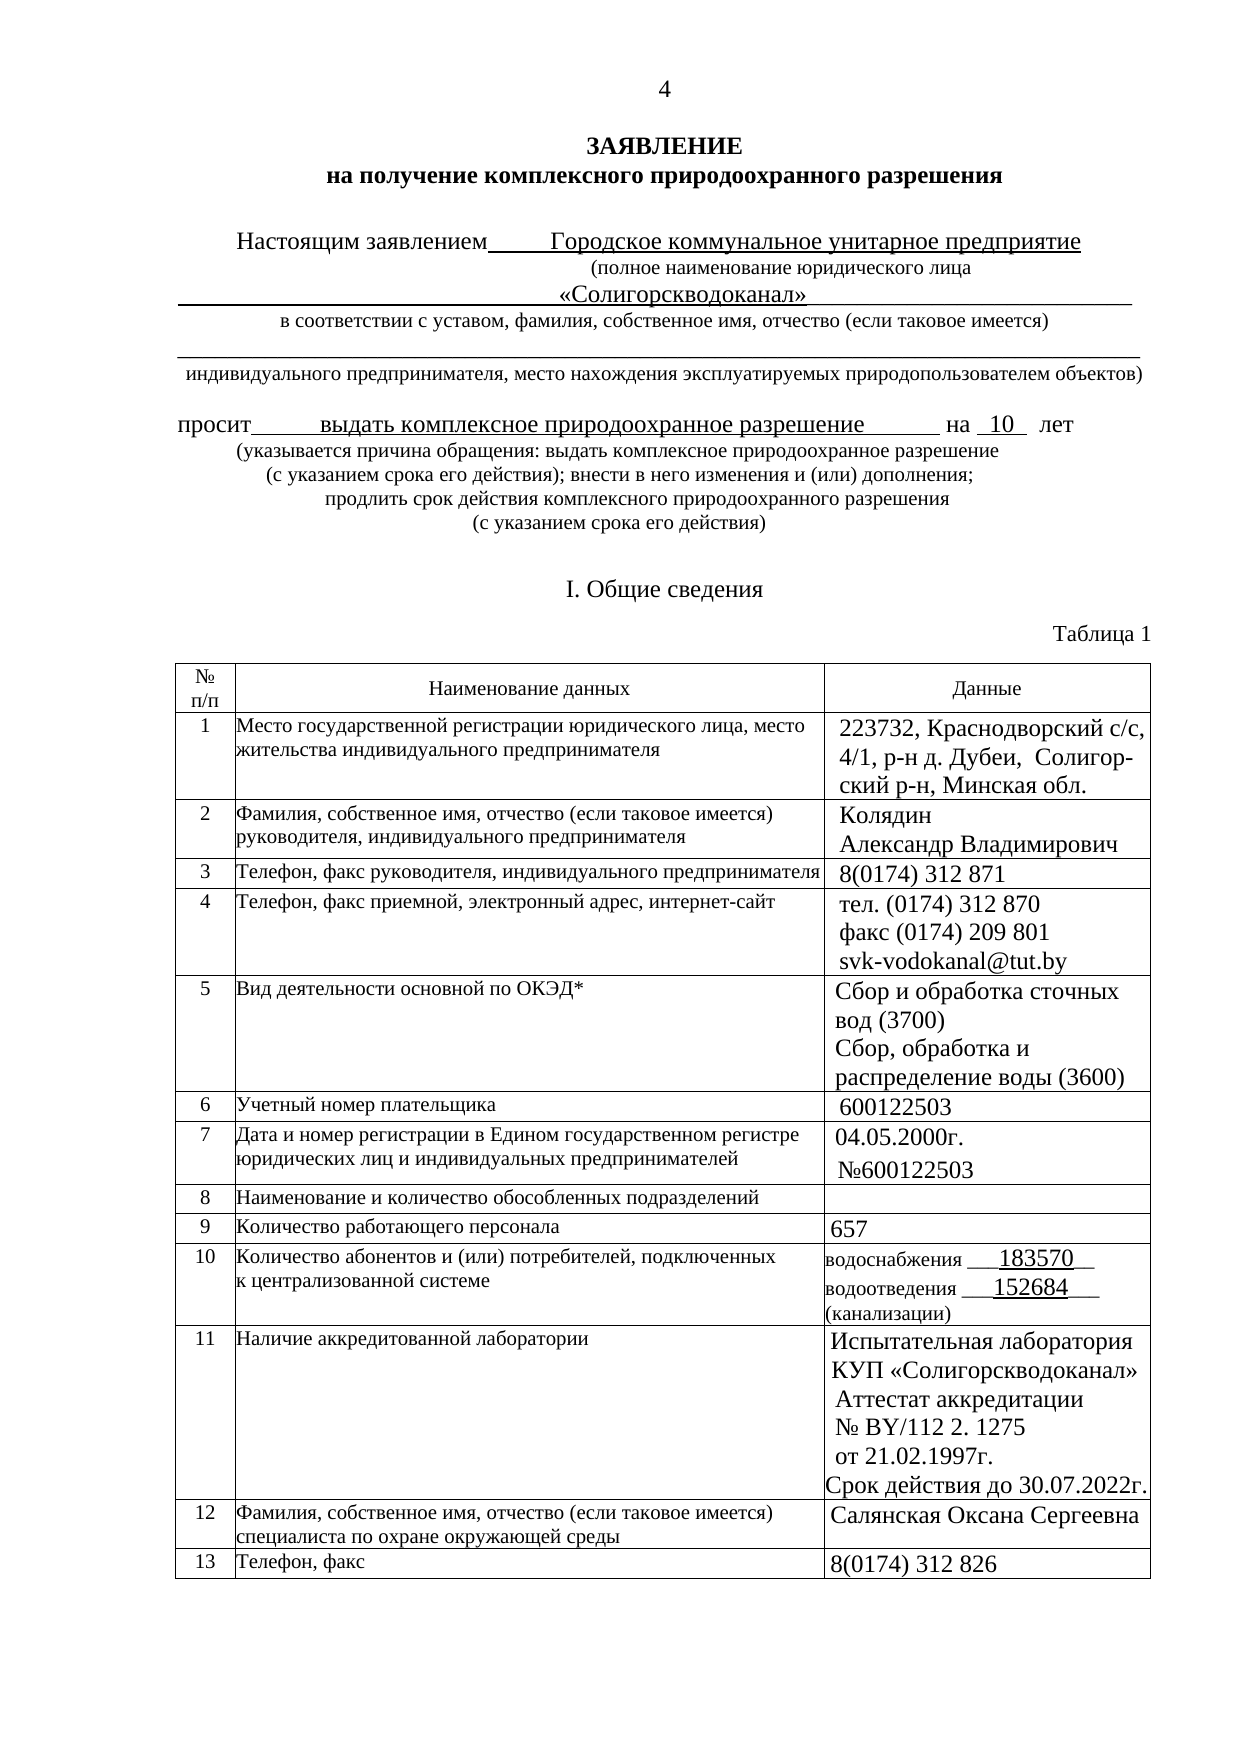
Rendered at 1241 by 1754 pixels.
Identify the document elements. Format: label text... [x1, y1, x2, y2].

table_cell 9 [176, 1214, 235, 1242]
text Таблица 1 [177, 620, 1152, 646]
table_cell Колядин Александр Владимирович [825, 800, 1150, 858]
text в соответствии с уставом, фамилия, собственное имя, отчество (если таковое имеется) [177, 308, 1152, 332]
table_cell Количество работающего персонала [236, 1214, 824, 1242]
table_cell Дата и номер регистрации в Едином государственном регистре юридических лиц и индивидуальных предпринимателей [236, 1122, 824, 1184]
table_cell 6 [176, 1092, 235, 1121]
table_cell Сбор и обработка сточных вод (3700) Сбор, обработка и распределение воды (3600) [825, 976, 1150, 1091]
table_cell Наличие аккредитованной лаборатории [236, 1326, 824, 1499]
table_cell Количество абонентов и (или) потребителей, подключенных к централизованной системе [236, 1244, 824, 1325]
text (полное наименование юридического лица [591, 255, 1152, 279]
text продлить срок действия комплексного природоохранного разрешения [325, 486, 1152, 510]
table_cell Наименование и количество обособленных подразделений [236, 1185, 824, 1213]
table_cell 10 [176, 1244, 235, 1325]
text просит выдать комплексное природоохранное разрешение на 10 лет [177, 409, 1152, 437]
text I. Общие сведения [177, 574, 1152, 603]
table_cell 11 [176, 1326, 235, 1499]
table_cell 13 [176, 1549, 235, 1578]
table_cell Телефон, факс [236, 1549, 824, 1578]
text ЗАЯВЛЕНИЕ на получение комплексного природоохранного разрешения [177, 131, 1152, 189]
table_cell Вид деятельности основной по ОКЭД* [236, 976, 824, 1091]
table_cell тел. (0174) 312 870 факс (0174) 209 801 svk-vodokanal@tut.by [825, 889, 1150, 975]
table_cell 2 [176, 800, 235, 858]
text (указывается причина обращения: выдать комплексное природоохранное разрешение [236, 437, 1152, 462]
table_cell Салянская Оксана Сергеевна [825, 1500, 1150, 1548]
table_header Данные [825, 664, 1150, 712]
text _____________________________________________________________________________ [177, 332, 1152, 361]
table_header Наименование данных [236, 664, 824, 712]
table_cell 3 [176, 859, 235, 888]
table_cell 223732, Краснодворский с/с, 4/1, р-н д. Дубеи, Солигор-ский р-н, Минская обл. [825, 713, 1150, 799]
text индивидуального предпринимателя, место нахождения эксплуатируемых природопользователем объектов) [177, 361, 1152, 385]
table_cell Испытательная лаборатория КУП «Солигорскводоканал» Аттестат аккредитации № BY/112 2. 1275 от 21.02.1997г. Срок действия до 30.07.2022г. [825, 1326, 1150, 1499]
table_cell 1 [176, 713, 235, 799]
table_cell 4 [176, 889, 235, 975]
table_cell [825, 1185, 1150, 1213]
table_cell Место государственной регистрации юридического лица, место жительства индивидуального предпринимателя [236, 713, 824, 799]
table_cell Телефон, факс приемной, электронный адрес, интернет-сайт [236, 889, 824, 975]
table_cell 8(0174) 312 871 [825, 859, 1150, 888]
table_cell 7 [176, 1122, 235, 1184]
table_cell 04.05.2000г. №600122503 [825, 1122, 1150, 1184]
table_cell Фамилия, собственное имя, отчество (если таковое имеется) руководителя, индивидуального предпринимателя [236, 800, 824, 858]
text (с указанием срока его действия); внести в него изменения и (или) дополнения; [266, 462, 1152, 486]
text «Солигорскводоканал»__________________________ [177, 279, 1152, 308]
table_cell 8 [176, 1185, 235, 1213]
table_cell водоснабжения ___183570__ водоотведения ___152684___ (канализации) [825, 1244, 1150, 1325]
table_header № п/п [176, 664, 235, 712]
table_cell 5 [176, 976, 235, 1091]
text Настоящим заявлением Городское коммунальное унитарное предприятие [177, 226, 1152, 255]
text (с указанием срока его действия) [472, 510, 1152, 534]
table_cell 12 [176, 1500, 235, 1548]
table_cell 600122503 [825, 1092, 1150, 1121]
table_cell Телефон, факс руководителя, индивидуального предпринимателя [236, 859, 824, 888]
table_cell Учетный номер плательщика [236, 1092, 824, 1121]
table_cell 657 [825, 1214, 1150, 1242]
table_cell Фамилия, собственное имя, отчество (если таковое имеется) специалиста по охране окружающей среды [236, 1500, 824, 1548]
table_cell 8(0174) 312 826 [825, 1549, 1150, 1578]
